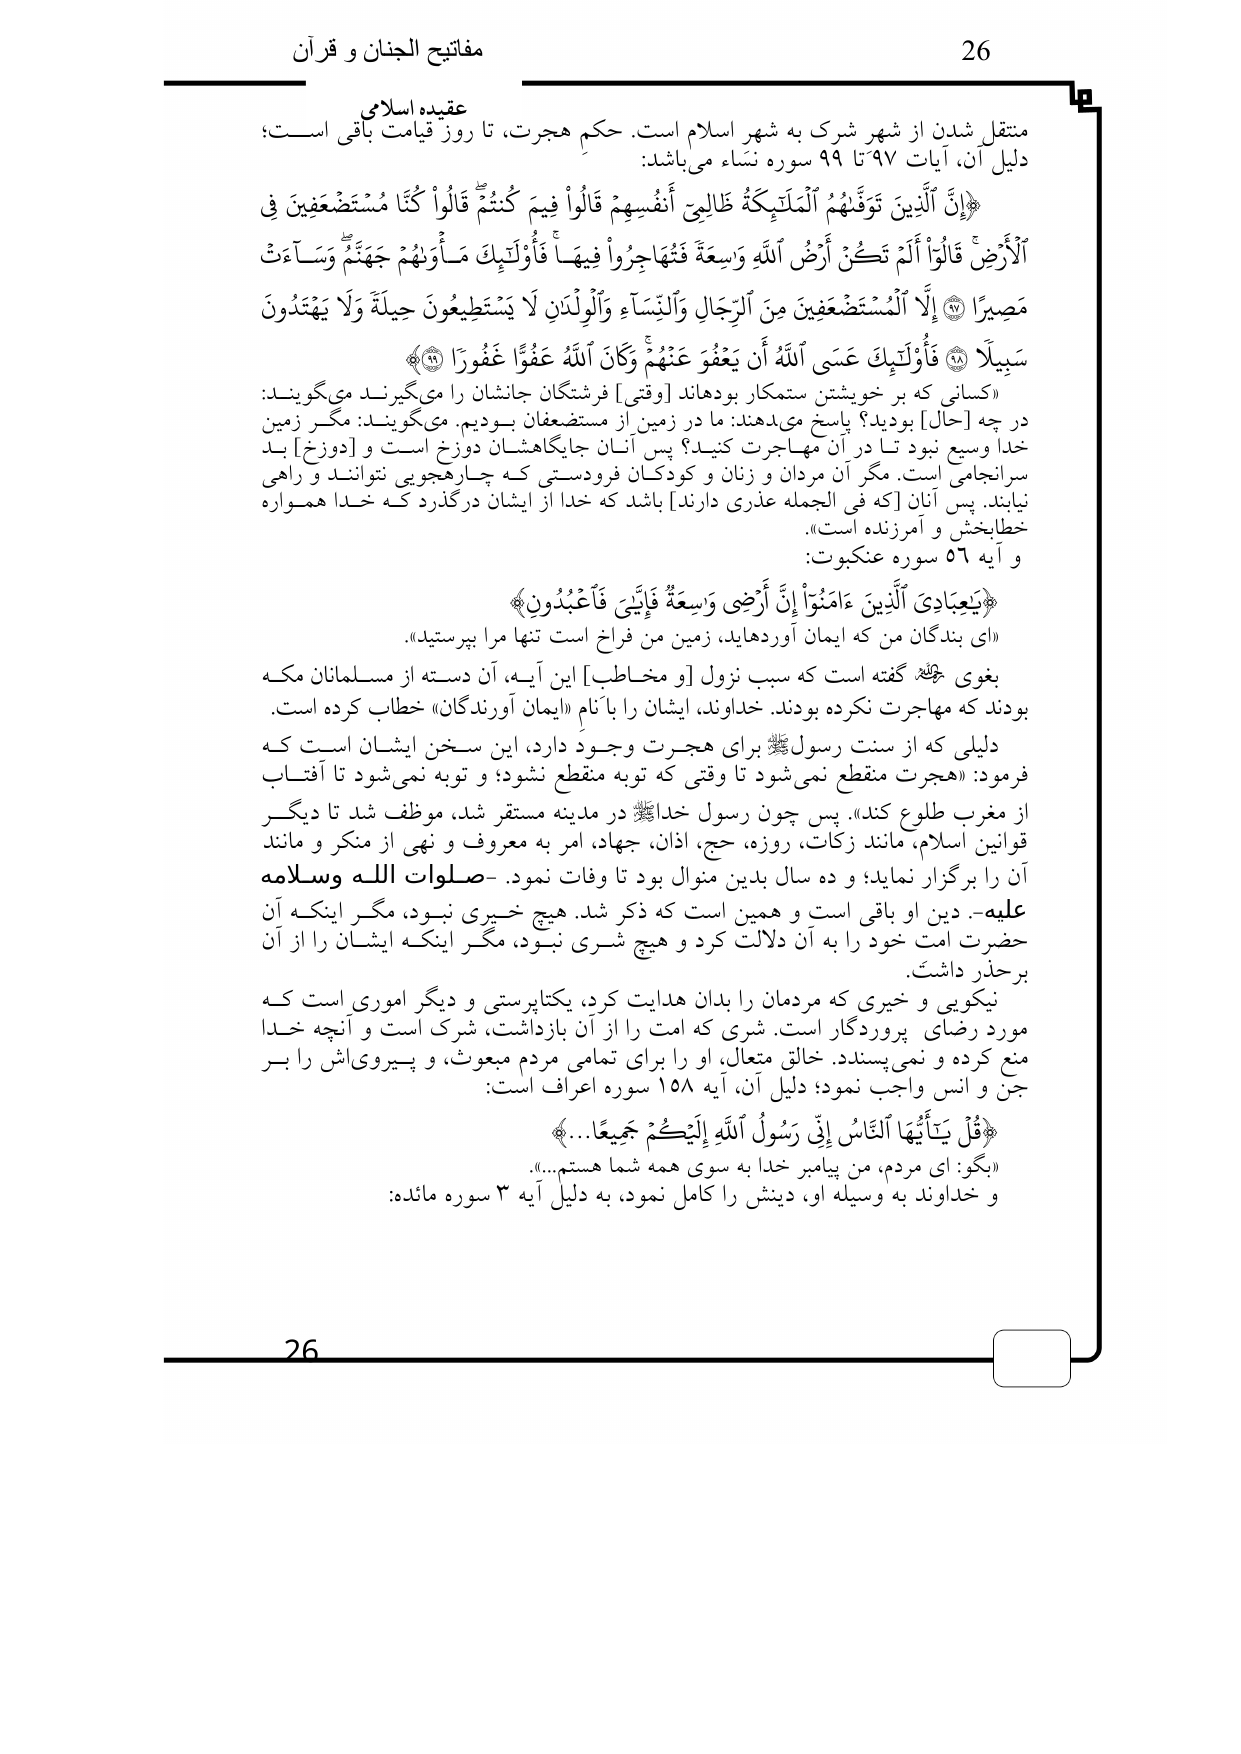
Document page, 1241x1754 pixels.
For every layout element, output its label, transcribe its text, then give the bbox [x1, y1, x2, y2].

text «كسانى كه بر خويشتن ستمكار بوده‏اند [وقتى] فرشتگان جانشان را مى‏گيرند مى‏گويند: در چه [حال] بوديد؟ پاسخ مى‏دهند: ما در زمين از مستضعفان بوديم. مى‏گويند: مگر زمين خدا وسيع نبود تا در آن مهاجرت كنيد؟ پس آنان جايگاهشان دوزخ است و [دوزخ] بد سرانجامى است. مگر آن مردان و زنان و كودكان فرودستى كه چاره‏جويى نتوانند و راهى نيابند. پس آنان [كه فى الجمله عذرى دارند] باشد كه خدا از ايشان درگذرد كه خدا همواره خطابخش و آمرزنده است». [260, 383, 1028, 546]
text و خداوند به وسیله او، دینش را کامل نمود، به دلیل آیه 3 سوره مائده: [260, 1184, 1028, 1213]
text «اى بندگان من كه ايمان آورده‏ايد، زمين من فراخ است تنها مرا بپرستيد». [260, 626, 1028, 653]
text و آیه 56 سوره عنکبوت: [260, 546, 1028, 575]
text «بگو: اى مردم، من پيامبر خدا به سوى همه شما هستم...». [260, 1157, 1028, 1184]
text بغوی / گفته است که سبب نزول [و مخاطبِ] این آیه، آن دسته از مسلمانان مکه بودند که مهاجرت نکرده بودند. خداوند، ایشان را با نامِ «ایمان آورندگان» خطاب کرده است. [260, 653, 1028, 726]
text ﴿قُلۡ يَٰٓأَيُّهَا ٱلنَّاسُ إِنِّي رَسُولُ ٱللَّهِ إِلَيۡكُمۡ جَمِيعًا...﴾ [260, 1106, 1028, 1157]
picture [163, 0, 1167, 1444]
text دلیلی که از سنت رسول برای هجرت وجود دارد، این سخن ایشان است که فرمود: «هجرت منقطع نمی‌شود تا وقتی که توبه منقطع نشود؛ و توبه نمی‌شود تا آفتاب از مغرب طلوع کند». پس چون رسول خدا در مدینه مستقر شد، موظف شد تا دیگر قوانین اسلام، مانند زکات، روزه، حج، اذان، جهاد، امر به معروف و نهی از منکر و مانند آن را برگزار نماید؛ و ده سال بدین منوال بود تا وفات نمود. -صلوا‌ت الله وسلامه علیه-. دین او باقی است و همین است که ذکر شد. هیچ خیری نبود، مگر اینکه آن حضرت امتِ خود را به آن دلالت کرد و هیچ شری نبود، مگر اینکه ایشان را از آن برحذر داشت. [260, 726, 1028, 989]
text ﴿إِنَّ ٱلَّذِينَ تَوَفَّىٰهُمُ ٱلۡمَلَٰٓئِكَةُ ظَالِمِيٓ أَنفُسِهِمۡ قَالُواْ فِيمَ كُنتُمۡۖ قَالُواْ كُنَّا مُسۡتَضۡعَفِينَ فِي ٱلۡأَرۡضِۚ قَالُوٓاْ أَلَمۡ تَكُنۡ أَرۡضُ ٱللَّهِ وَٰسِعَةٗ فَتُهَاجِرُواْ فِيهَاۚ فَأُوْلَٰٓئِكَ مَأۡوَىٰهُمۡ جَهَنَّمُۖ وَسَآءَتۡ مَصِيرًا ٩٧ إِلَّا ٱلۡمُسۡتَضۡعَفِينَ مِنَ ٱلرِّجَالِ وَٱلنِّسَآءِ وَٱلۡوِلۡدَٰنِ لَا يَسۡتَطِيعُونَ حِيلَةٗ وَلَا يَهۡتَدُونَ سَبِيلٗا ٩٨ فَأُوْلَٰٓئِكَ عَسَى ٱللَّهُ أَن يَعۡفُوَ عَنۡهُمۡۚ وَكَانَ ٱللَّهُ عَفُوًّا غَفُورٗا ٩٩﴾ [260, 178, 1028, 383]
text ﴿يَٰعِبَادِيَ ٱلَّذِينَ ءَامَنُوٓاْ إِنَّ أَرۡضِي وَٰسِعَةٞ فَإِيَّٰيَ فَٱعۡبُدُونِ﴾ [260, 575, 1028, 626]
text نیکویی و خیری که مردمان را بدان هدایت کرد، یکتاپرستی و دیگر اموری است که مورد رضای پروردگار است. شری که امت را از آن بازداشت، شرک است و آنچه خدا منع کرده و نمی‌پسندد. خالق متعال، او را برای تمامی مردم مبعوث، و پیروی‌اش را بر جن و انس واجب نمود؛ دلیل آن، آیه 158 سوره اعراف است: [260, 989, 1028, 1106]
